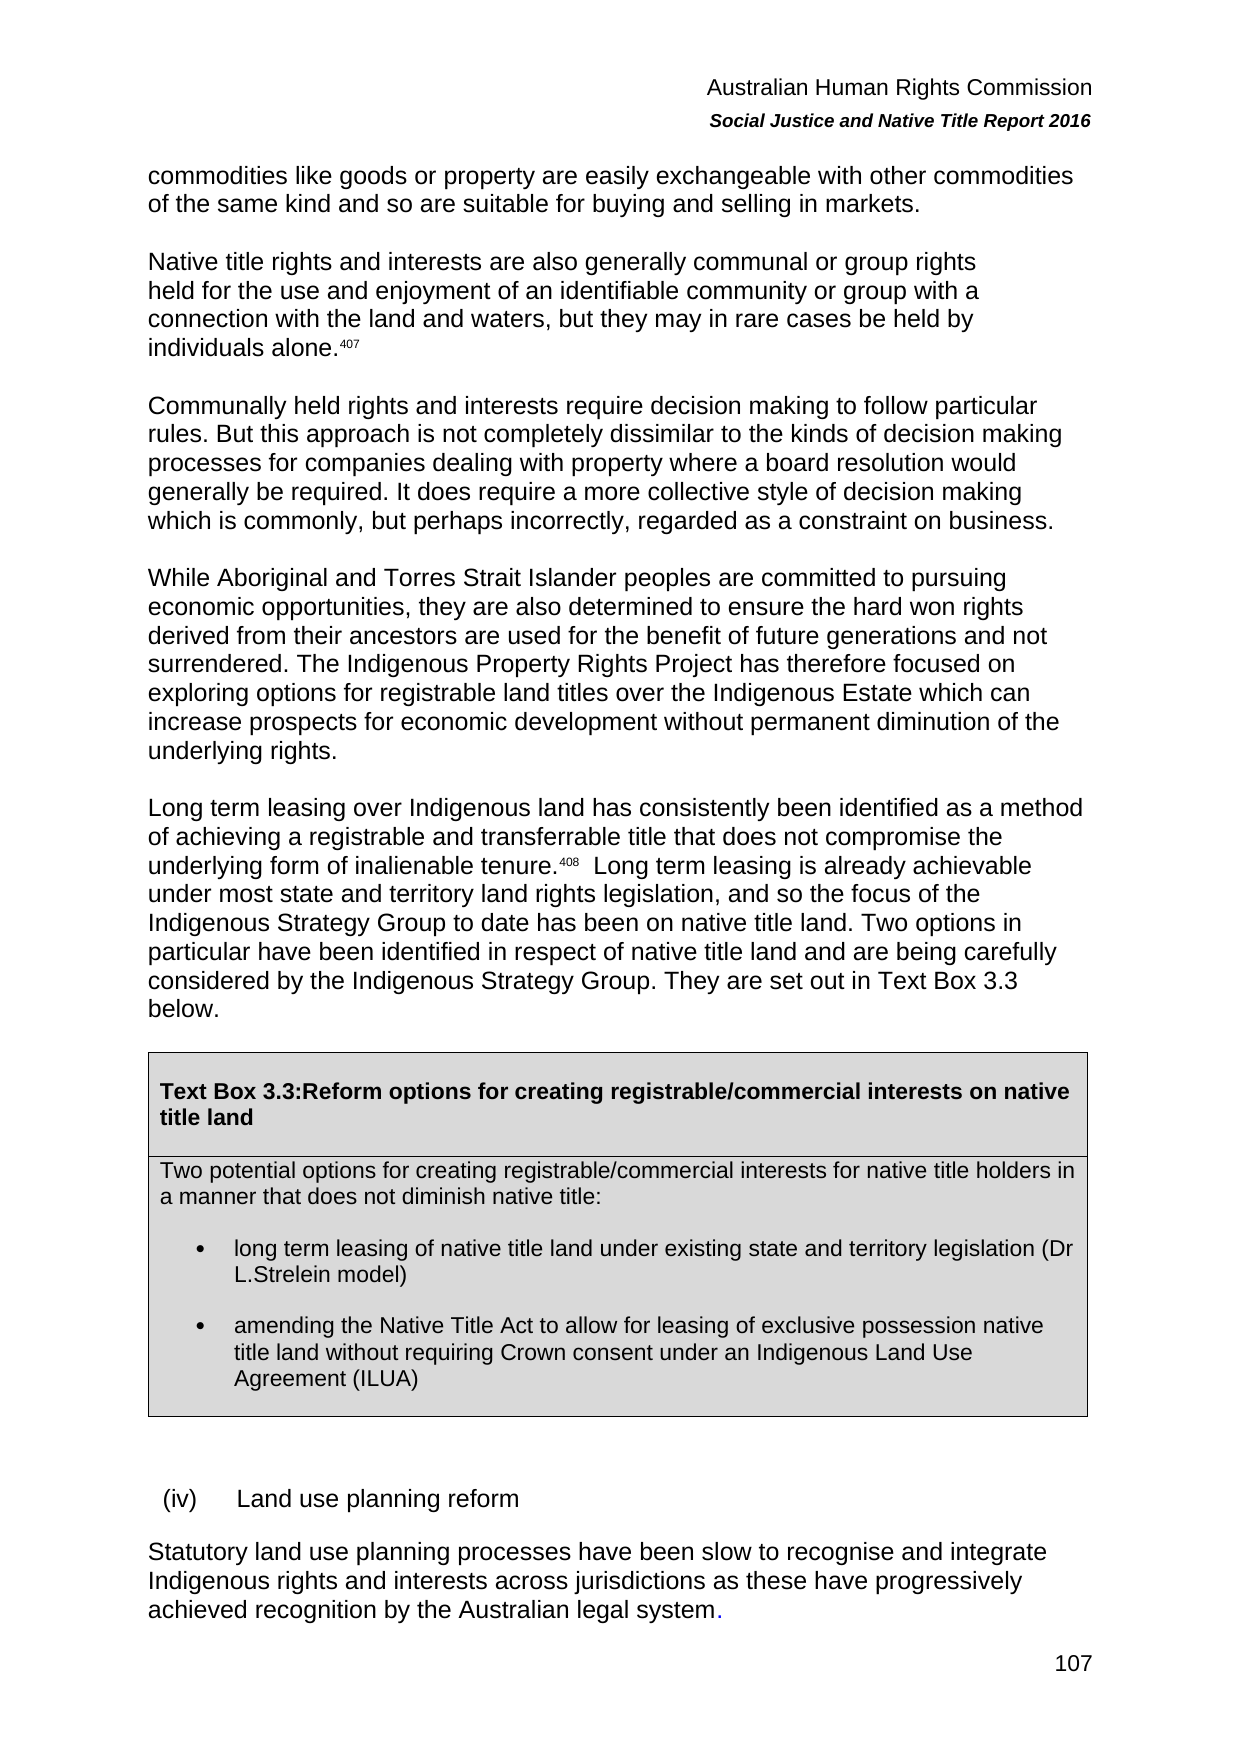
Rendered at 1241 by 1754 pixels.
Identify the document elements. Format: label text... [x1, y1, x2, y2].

table_header Text Box 3.3:Reform options for creating registrable/commercial interests on native title land [149, 1053, 1087, 1156]
text Communally held rights and interests require decision making to follow particular rules. But this approach is not completely dissimilar to the kinds of decision making processes for companies dealing with property where a board resolution would generally be required. It does require a more collective style of decision making which is commonly, but perhaps incorrectly, regarded as a constraint on business. [148, 391, 1092, 534]
text Native title rights and interests are also generally communal or group rights [148, 247, 1092, 276]
text Statutory land use planning processes have been slow to recognise and integrate Indigenous rights and interests across jurisdictions as these have progressively achieved recognition by the Australian legal system. [148, 1537, 1092, 1623]
list Land use planning reform [162, 1483, 1092, 1512]
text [148, 161, 1092, 218]
text held for the use and enjoyment of an identifiable community or group with a connection with the land and waters, but they may in rare cases be held by individuals alone. [148, 276, 1092, 362]
table_cell Two potential options for creating registrable/commercial interests for native title holders in a manner that does not diminish native title: long term leasing of native title land under existing state and territory legislation (Dr L.Strelein model) amending the Native Title Act to allow for leasing of exclusive possession native title land without requiring Crown consent under an Indigenous Land Use Agreement (ILUA) [149, 1157, 1087, 1416]
text While Aboriginal and Torres Strait Islander peoples are committed to pursuing economic opportunities, they are also determined to ensure the hard won rights derived from their ancestors are used for the benefit of future generations and not surrendered. The Indigenous Property Rights Project has therefore focused on exploring options for registrable land titles over the Indigenous Estate which can increase prospects for economic development without permanent diminution of the underlying rights. [148, 563, 1092, 764]
text Long term leasing over Indigenous land has consistently been identified as a method of achieving a registrable and transferrable title that does not compromise the underlying form of inalienable tenure. Long term leasing is already achievable under most state and territory land rights legislation, and so the focus of the Indigenous Strategy Group to date has been on native title land. Two options in particular have been identified in respect of native title land and are being carefully considered by the Indigenous Strategy Group. They are set out in Text Box 3.3 below. [148, 793, 1092, 1023]
